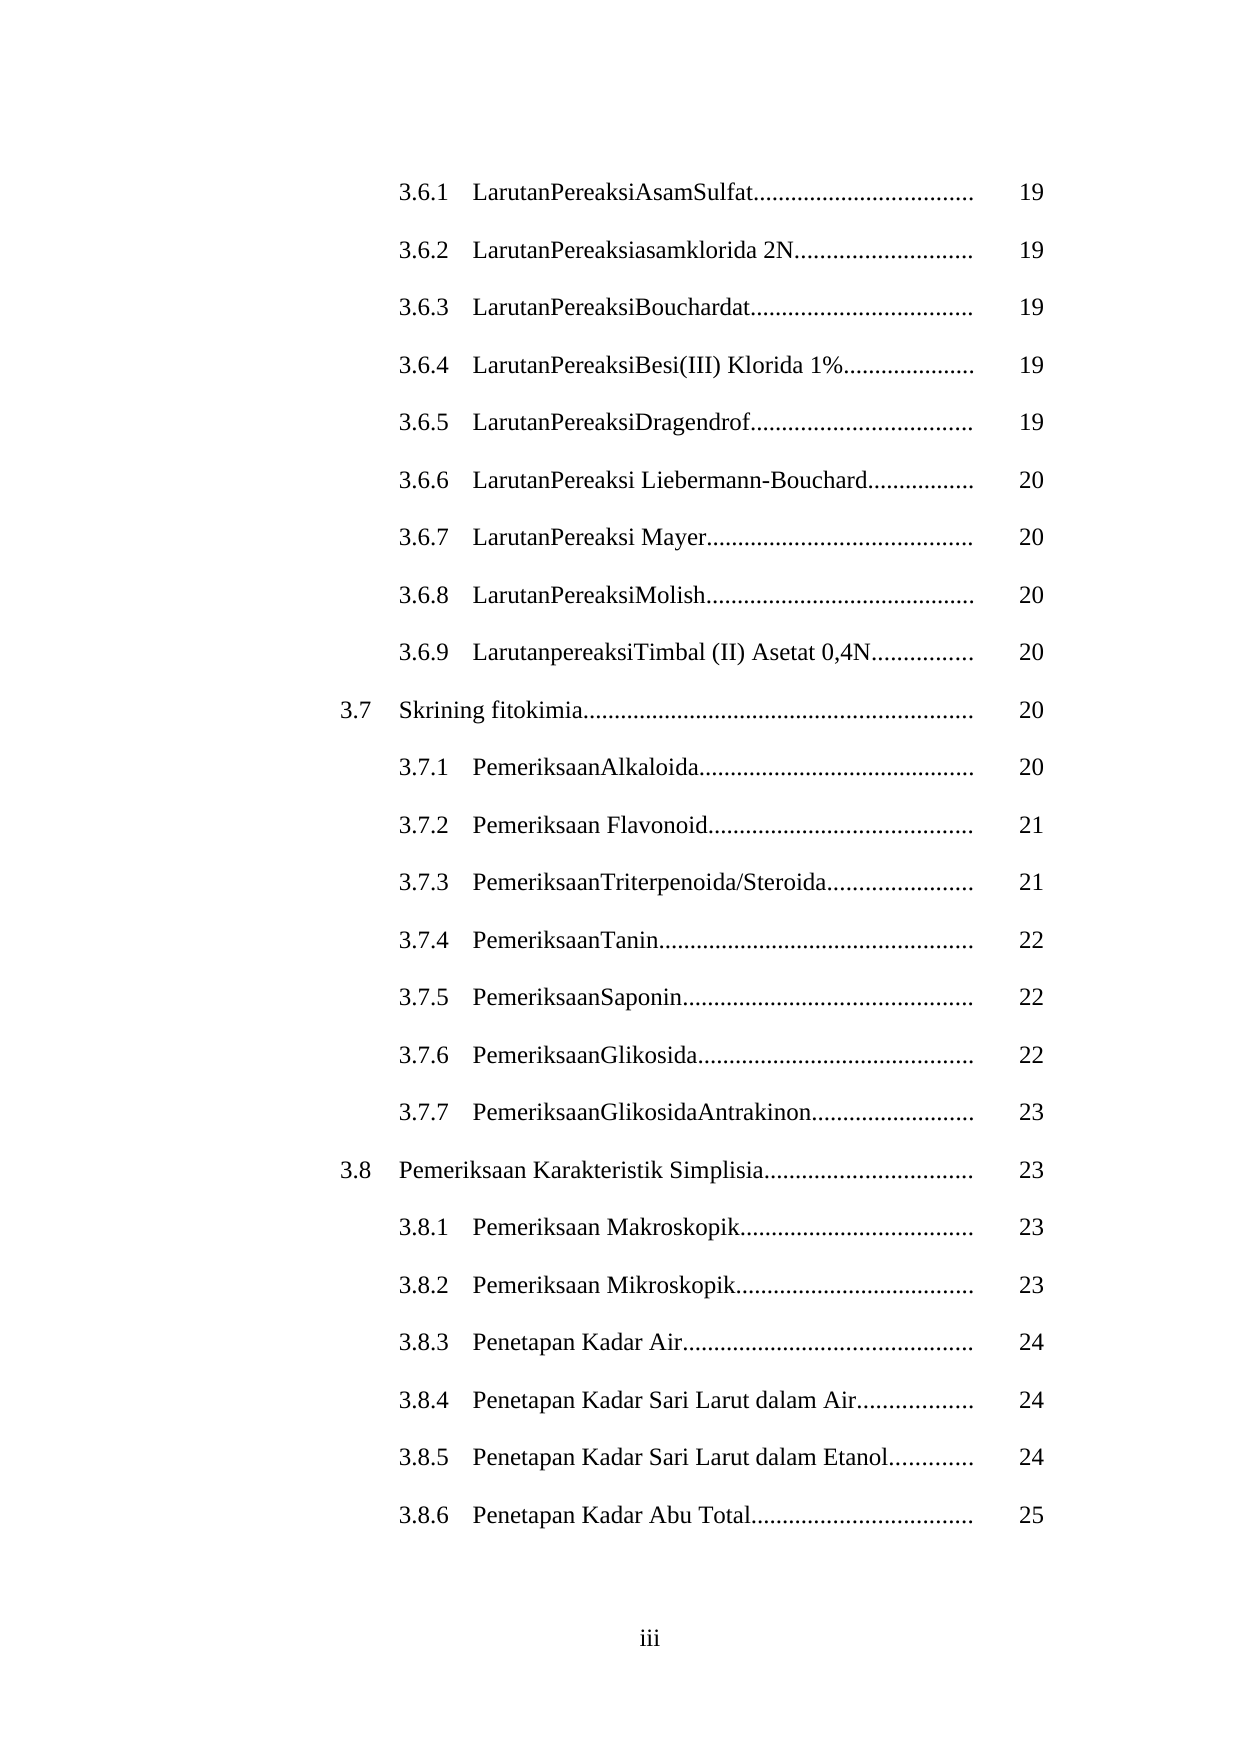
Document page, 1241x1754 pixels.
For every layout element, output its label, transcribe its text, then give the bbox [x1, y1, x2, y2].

subtitle Pemeriksaan Karakteristik Simplisia 23 [340, 1155, 1063, 1183]
subtitle LarutanPereaksi Liebermann-Bouchard 20 [399, 465, 1063, 493]
subtitle Pemeriksaan Flavonoid 21 [399, 810, 1063, 838]
subtitle PemeriksaanAlkaloida 20 [399, 752, 1063, 781]
subtitle LarutanPereaksiasamklorida 2N 19 [399, 235, 1063, 263]
subtitle Penetapan Kadar Sari Larut dalam Air 24 [399, 1385, 1063, 1413]
subtitle LarutanPereaksiMolish 20 [399, 580, 1063, 608]
subtitle Penetapan Kadar Air 24 [399, 1327, 1063, 1356]
subtitle Penetapan Kadar Abu Total 25 [399, 1500, 1063, 1528]
subtitle LarutanPereaksiBouchardat 19 [399, 292, 1063, 321]
subtitle PemeriksaanGlikosidaAntrakinon 23 [399, 1097, 1063, 1126]
subtitle PemeriksaanTriterpenoida/Steroida 21 [399, 867, 1063, 896]
subtitle LarutanPereaksiDragendrof 19 [399, 407, 1063, 436]
subtitle PemeriksaanTanin 22 [399, 925, 1063, 953]
subtitle LarutanPereaksiBesi(III) Klorida 1% 19 [399, 350, 1063, 378]
subtitle LarutanPereaksiAsamSulfat 19 [399, 177, 1063, 206]
subtitle LarutanPereaksi Mayer 20 [399, 522, 1063, 551]
subtitle Penetapan Kadar Sari Larut dalam Etanol 24 [399, 1442, 1063, 1471]
subtitle PemeriksaanSaponin 22 [399, 982, 1063, 1011]
subtitle Skrining fitokimia 20 [340, 695, 1063, 723]
subtitle Pemeriksaan Makroskopik 23 [399, 1212, 1063, 1241]
subtitle LarutanpereaksiTimbal (II) Asetat 0,4N 20 [399, 637, 1063, 666]
subtitle PemeriksaanGlikosida 22 [399, 1040, 1063, 1068]
subtitle Pemeriksaan Mikroskopik 23 [399, 1270, 1063, 1298]
